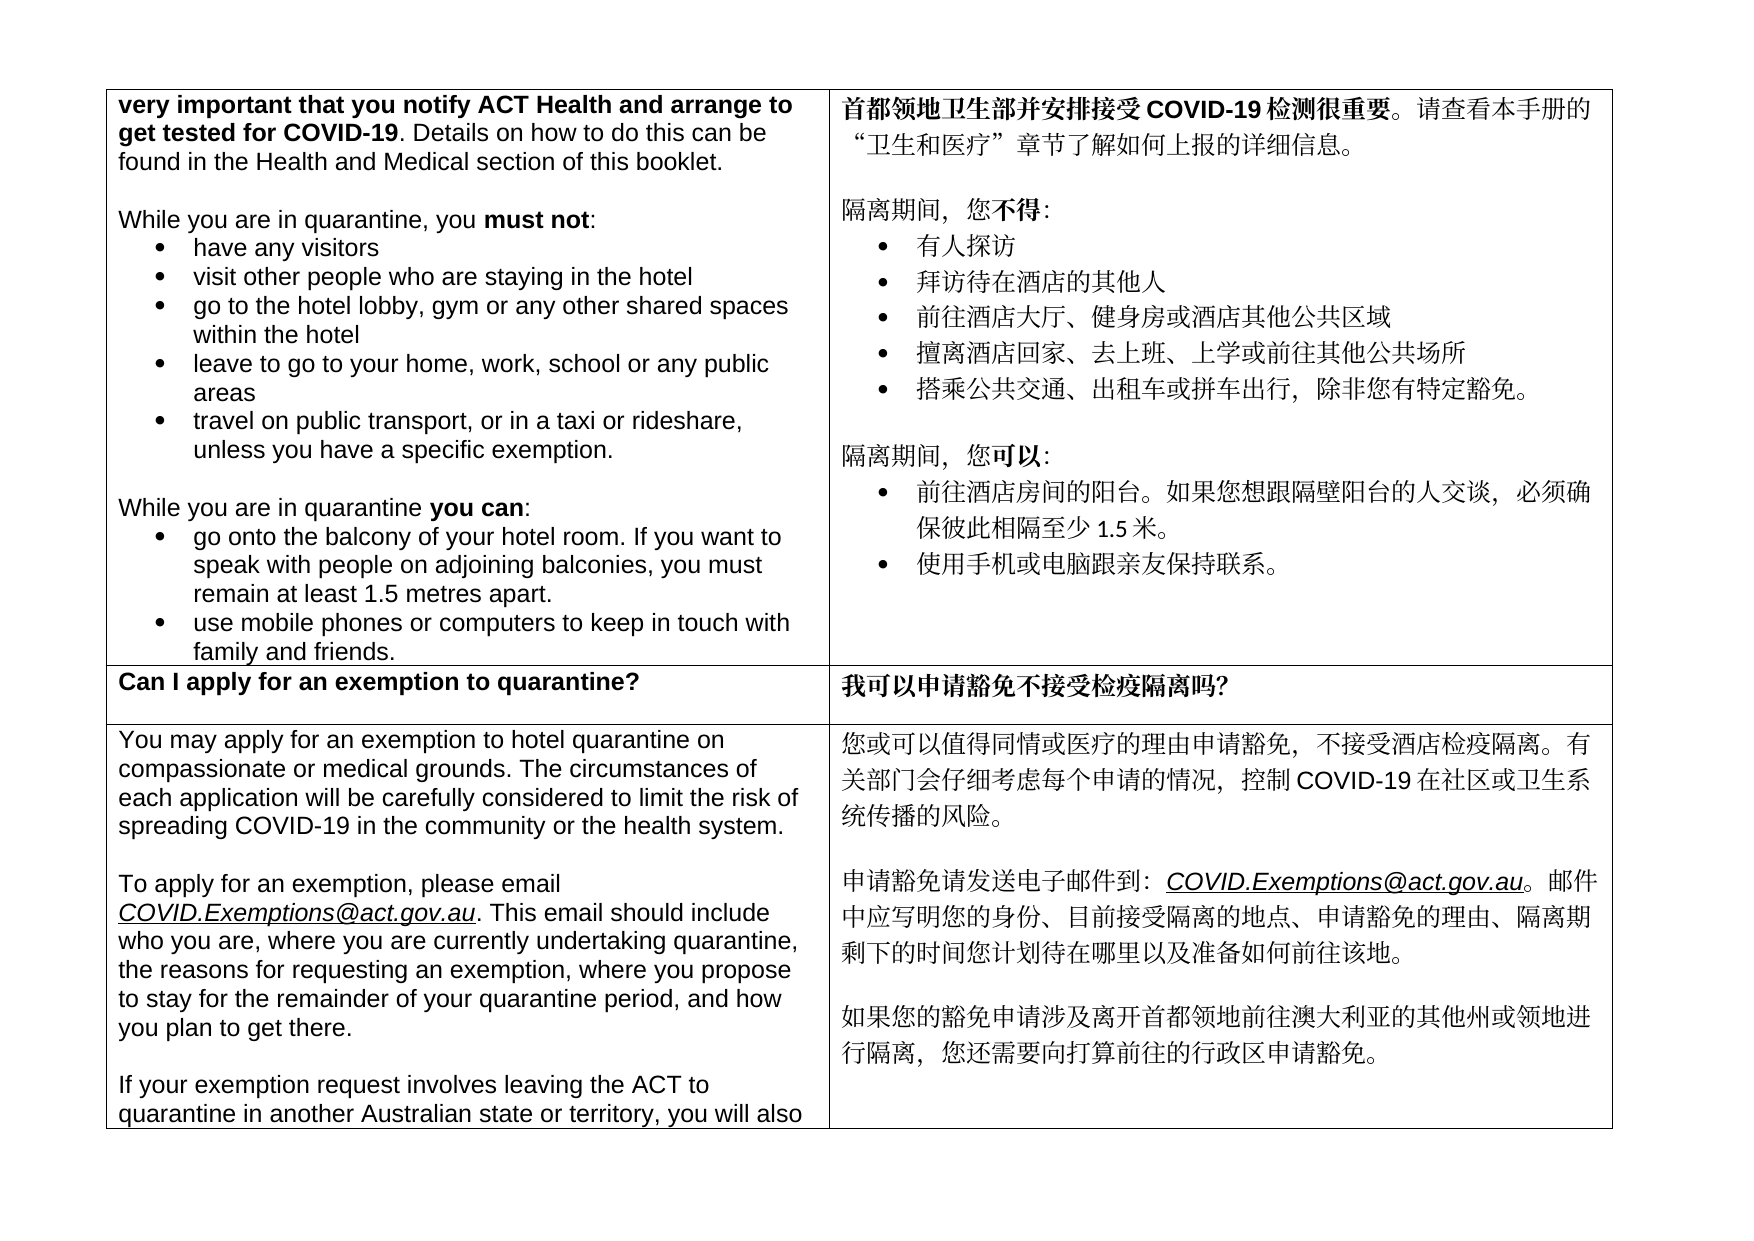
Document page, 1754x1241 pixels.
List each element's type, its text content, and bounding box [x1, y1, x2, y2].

table_cell Can I apply for an exemption to quarantine? [107, 666, 829, 724]
table_cell 我可以申请豁免不接受检疫隔离吗？ [830, 666, 1612, 724]
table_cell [107, 90, 829, 665]
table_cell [830, 90, 1612, 665]
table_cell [830, 725, 1612, 1127]
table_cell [107, 725, 829, 1127]
